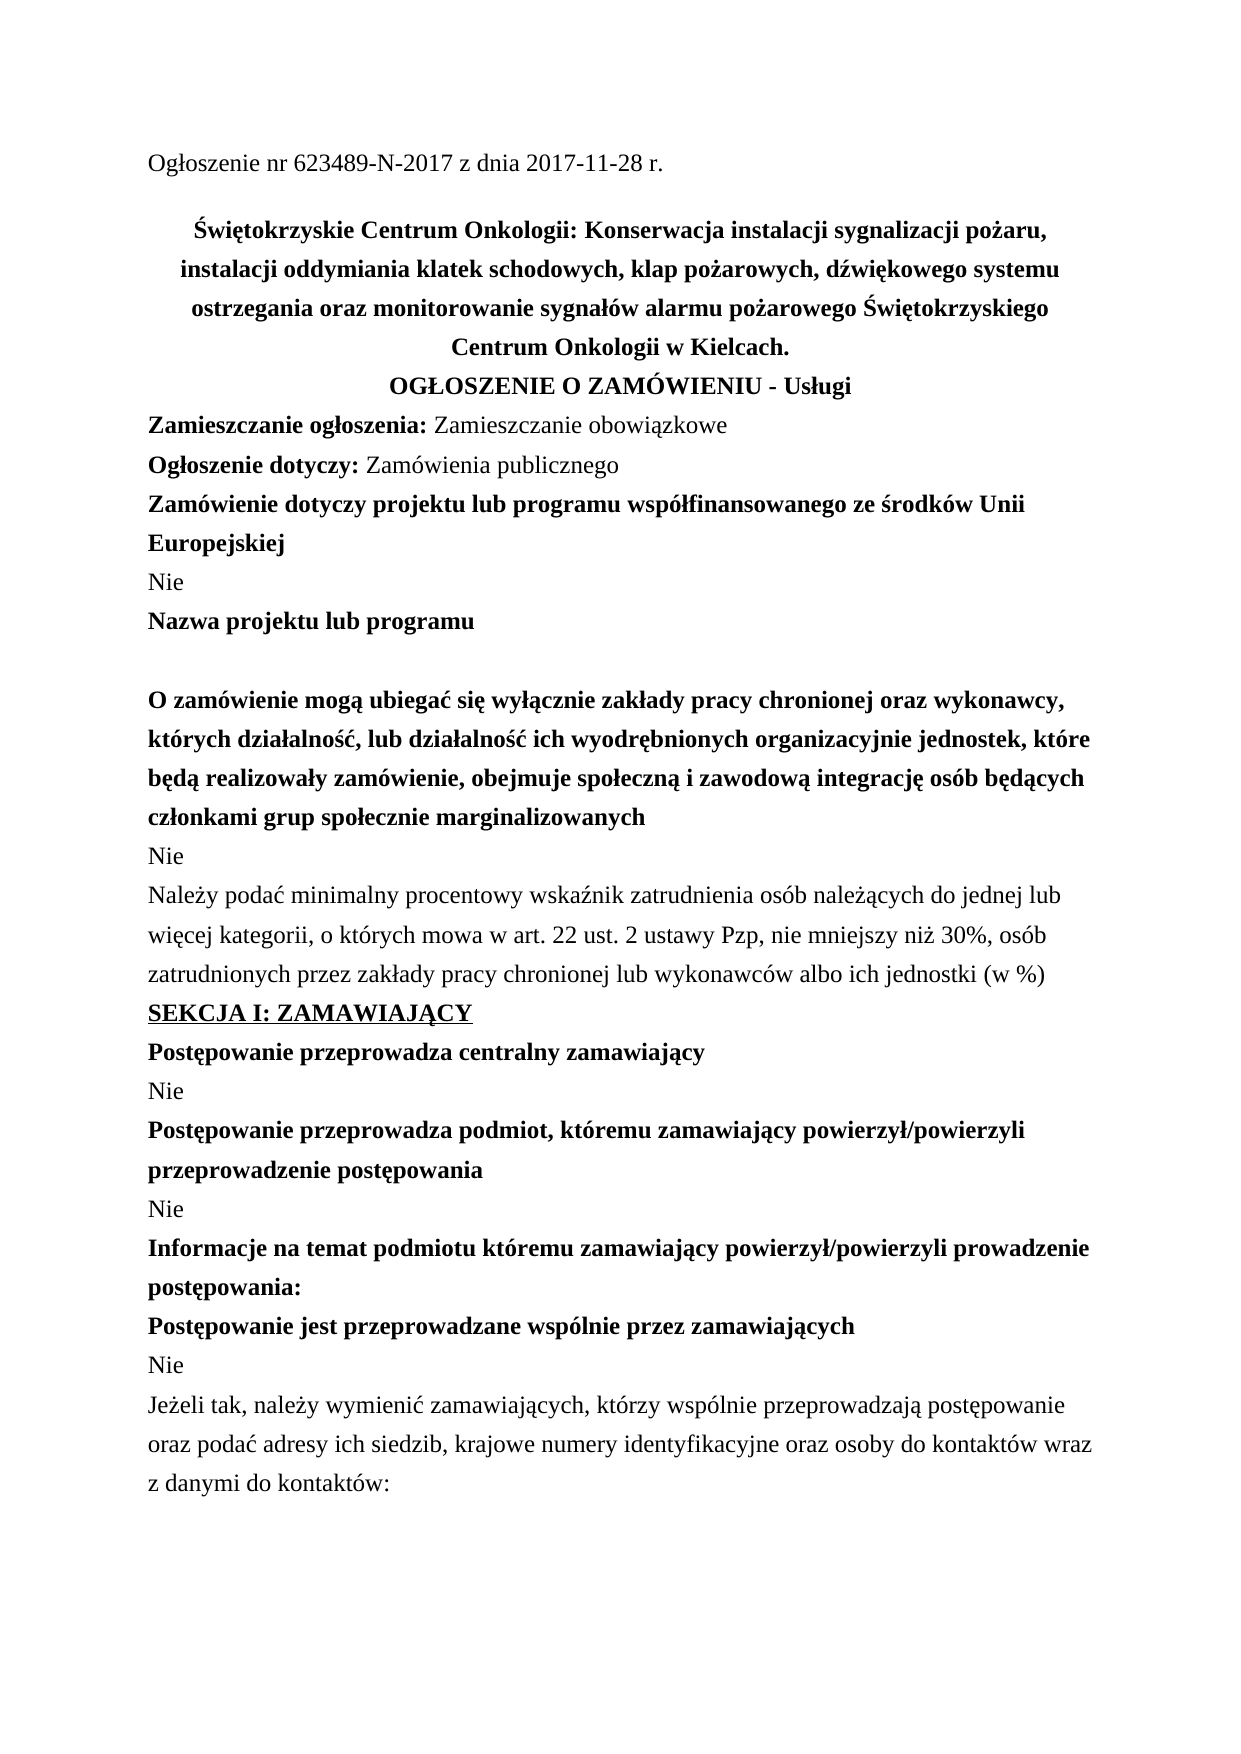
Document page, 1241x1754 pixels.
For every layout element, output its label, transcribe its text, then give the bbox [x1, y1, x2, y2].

text Należy podać minimalny procentowy wskaźnik zatrudnienia osób należących do jednej lub więcej kategorii, o których mowa w art. 22 ust. 2 ustawy Pzp, nie mniejszy niż 30%, osób zatrudnionych przez zakłady pracy chronionej lub wykonawców albo ich jednostki (w %) SEKCJA I: ZAMAWIAJĄCY [148, 870, 1093, 1027]
text Nie [148, 1340, 1093, 1379]
text Nie [148, 557, 1093, 596]
text Postępowanie przeprowadza podmiot, któremu zamawiający powierzył/powierzyli przeprowadzenie postępowania [148, 1105, 1093, 1183]
text Ogłoszenie nr 623489-N-2017 z dnia 2017-11-28 r. [148, 148, 1093, 204]
text Nie [148, 1183, 1093, 1223]
text Świętokrzyskie Centrum Onkologii: Konserwacja instalacji sygnalizacji pożaru, instalacji oddymiania klatek schodowych, klap pożarowych, dźwiękowego systemu ostrzegania oraz monitorowanie sygnałów alarmu pożarowego Świętokrzyskiego Centrum Onkologii w Kielcach. OGŁOSZENIE O ZAMÓWIENIU - Usługi [148, 204, 1093, 400]
text Informacje na temat podmiotu któremu zamawiający powierzył/powierzyli prowadzenie postępowania: Postępowanie jest przeprowadzane wspólnie przez zamawiających [148, 1223, 1093, 1340]
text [148, 1379, 1093, 1536]
text Ogłoszenie dotyczy: Zamówienia publicznego [148, 439, 1093, 478]
text Postępowanie przeprowadza centralny zamawiający [148, 1027, 1093, 1066]
text Zamówienie dotyczy projektu lub programu współfinansowanego ze środków Unii Europejskiej [148, 478, 1093, 557]
text Nazwa projektu lub programu [148, 596, 1093, 674]
text O zamówienie mogą ubiegać się wyłącznie zakłady pracy chronionej oraz wykonawcy, których działalność, lub działalność ich wyodrębnionych organizacyjnie jednostek, które będą realizowały zamówienie, obejmuje społeczną i zawodową integrację osób będących członkami grup społecznie marginalizowanych [148, 674, 1093, 831]
text Nie [148, 831, 1093, 870]
text Zamieszczanie ogłoszenia: Zamieszczanie obowiązkowe [148, 400, 1093, 439]
text Nie [148, 1066, 1093, 1105]
